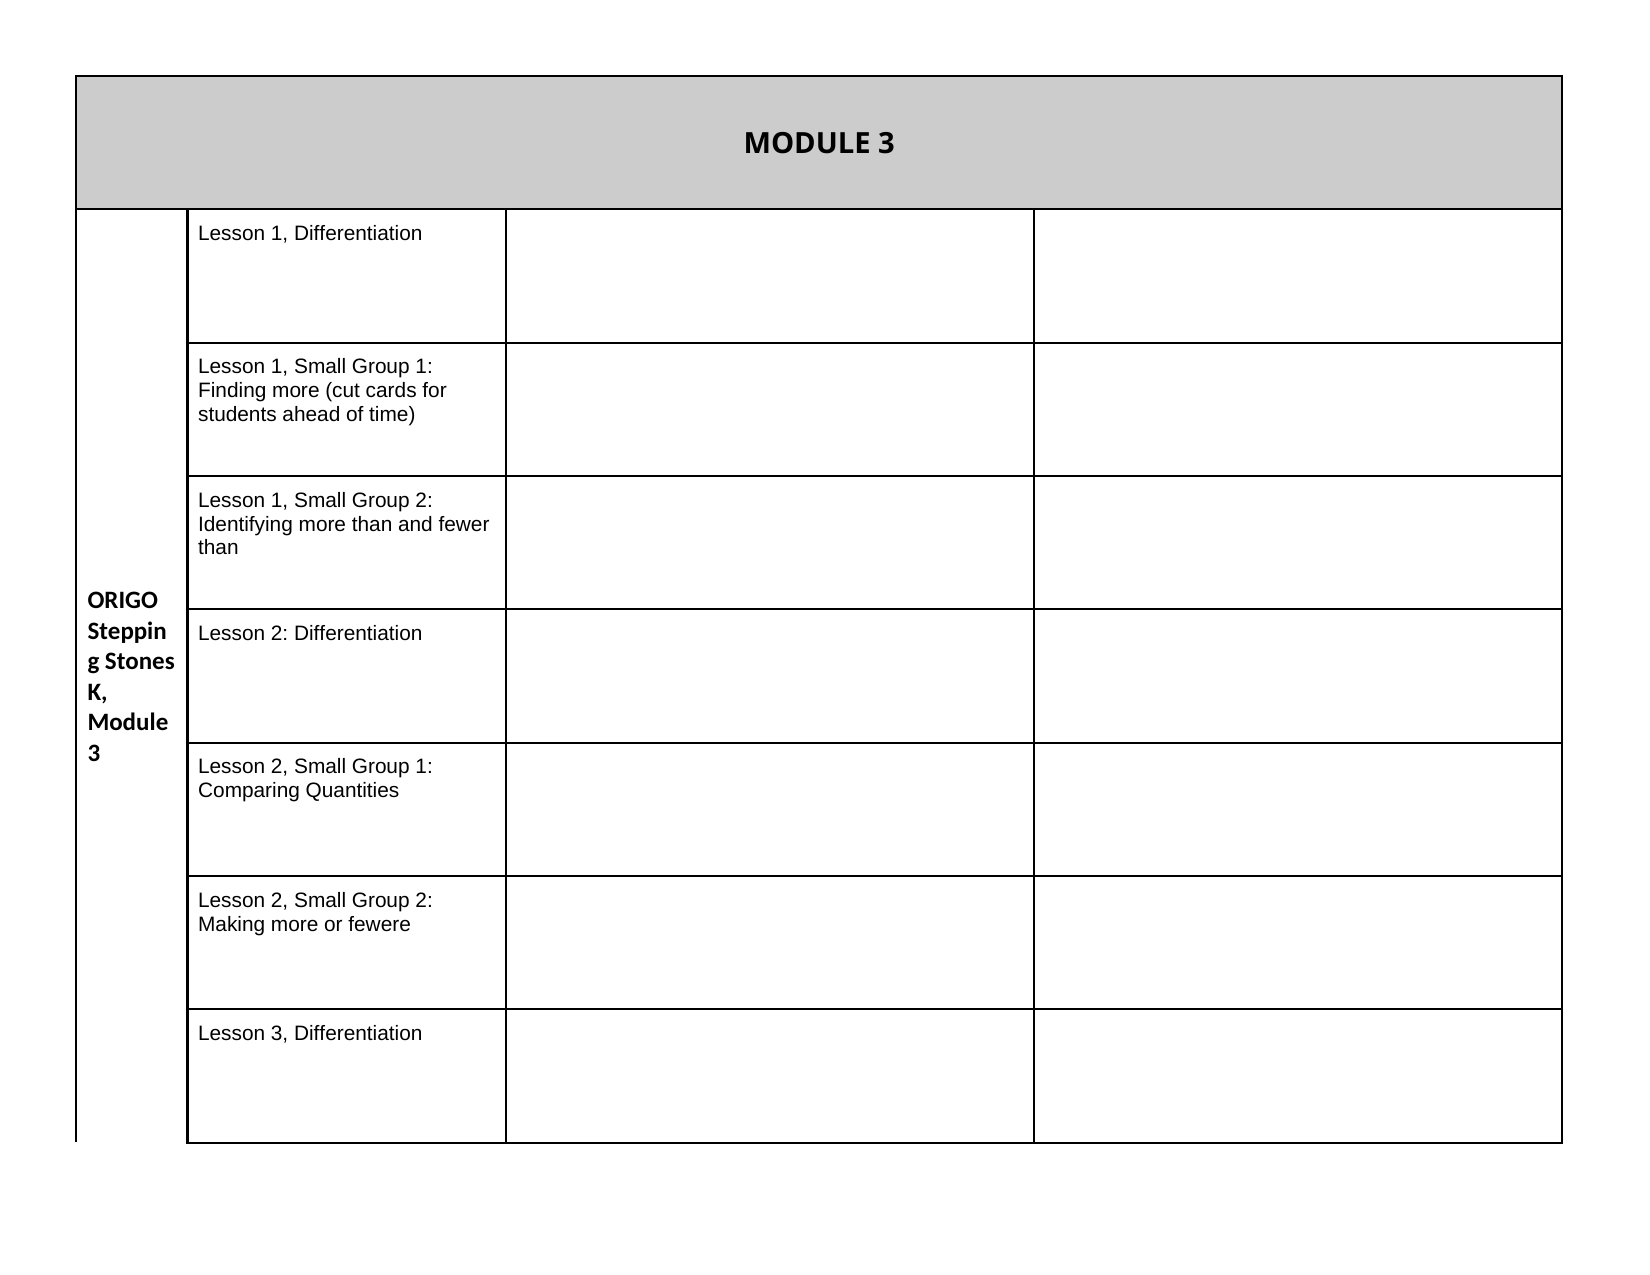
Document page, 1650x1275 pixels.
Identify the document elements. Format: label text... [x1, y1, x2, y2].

table_cell [1035, 744, 1561, 875]
table_cell Lesson 3, Differentiation [189, 1010, 505, 1142]
table_cell [1035, 1010, 1561, 1142]
table_cell MODULE 3 [77, 77, 1561, 208]
table_cell [507, 477, 1033, 608]
table_cell [1035, 477, 1561, 608]
table_cell Lesson 1, Differentiation [189, 210, 505, 342]
table_cell [507, 610, 1033, 742]
table_cell [507, 744, 1033, 875]
table_cell Lesson 1, Small Group 2: Identifying more than and fewer than [189, 477, 505, 608]
table_cell Lesson 1, Small Group 1: Finding more (cut cards for students ahead of time) [189, 344, 505, 475]
table_cell [1035, 210, 1561, 342]
table_cell Lesson 2, Small Group 2: Making more or fewere [189, 877, 505, 1008]
table_cell [1035, 610, 1561, 742]
table_cell [507, 344, 1033, 475]
table_cell [507, 210, 1033, 342]
table_cell [1035, 344, 1561, 475]
table_cell [507, 1010, 1033, 1142]
table_cell [507, 877, 1033, 1008]
table_cell ORIGO Stepping Stones K, Module 3 [77, 210, 186, 1142]
table_cell Lesson 2, Small Group 1: Comparing Quantities [189, 744, 505, 875]
table_cell Lesson 2: Differentiation [189, 610, 505, 742]
table_cell [1035, 877, 1561, 1008]
